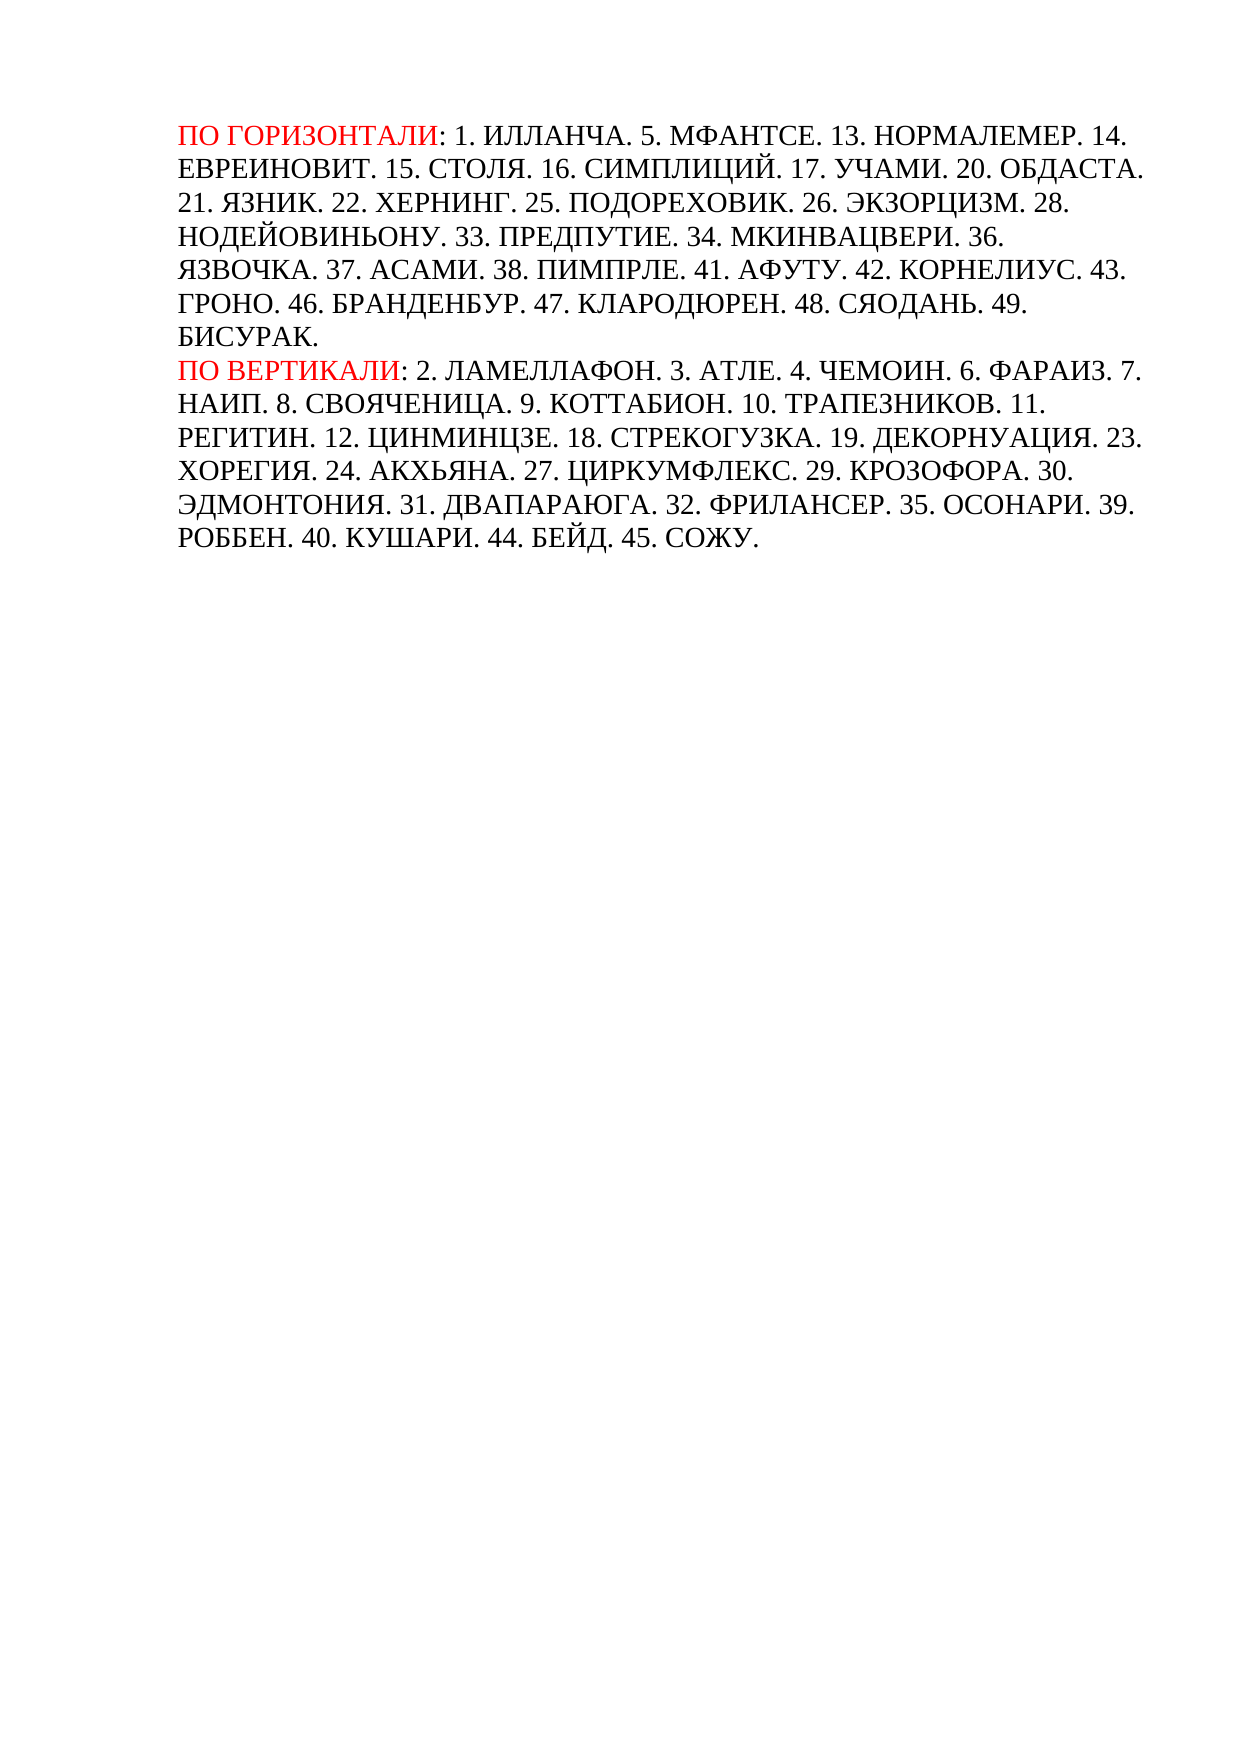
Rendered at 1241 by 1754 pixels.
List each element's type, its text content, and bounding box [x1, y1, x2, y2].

text ПО ВЕРТИКАЛИ: 2. ЛАМЕЛЛАФОН. 3. АТЛЕ. 4. ЧЕМОИН. 6. ФАРАИЗ. 7. НАИП. 8. СВОЯЧЕНИЦА. 9. КОТТАБИОН. 10. ТРАПЕЗНИКОВ. 11. РЕГИТИН. 12. ЦИНМИНЦЗЕ. 18. СТРЕКОГУЗКА. 19. ДЕКОРНУАЦИЯ. 23. ХОРЕГИЯ. 24. АКХЬЯНА. 27. ЦИРКУМФЛЕКС. 29. КРОЗОФОРА. 30. ЭДМОНТОНИЯ. 31. ДВАПАРАЮГА. 32. ФРИЛАНСЕР. 35. ОСОНАРИ. 39. РОББЕН. 40. КУШАРИ. 44. БЕЙД. 45. СОЖУ. [177, 353, 1152, 554]
text ПО ГОРИЗОНТАЛИ: 1. ИЛЛАНЧА. 5. МФАНТСЕ. 13. НОРМАЛЕМЕР. 14. ЕВРЕИНОВИТ. 15. СТОЛЯ. 16. СИМПЛИЦИЙ. 17. УЧАМИ. 20. ОБДАСТА. 21. ЯЗНИК. 22. ХЕРНИНГ. 25. ПОДОРЕХОВИК. 26. ЭКЗОРЦИЗМ. 28. НОДЕЙОВИНЬОНУ. 33. ПРЕДПУТИЕ. 34. МКИНВАЦВЕРИ. 36. ЯЗВОЧКА. 37. АСАМИ. 38. ПИМПРЛЕ. 41. АФУТУ. 42. КОРНЕЛИУС. 43. ГРОНО. 46. БРАНДЕНБУР. 47. КЛАРОДЮРЕН. 48. СЯОДАНЬ. 49. БИСУРАК. [177, 118, 1152, 353]
